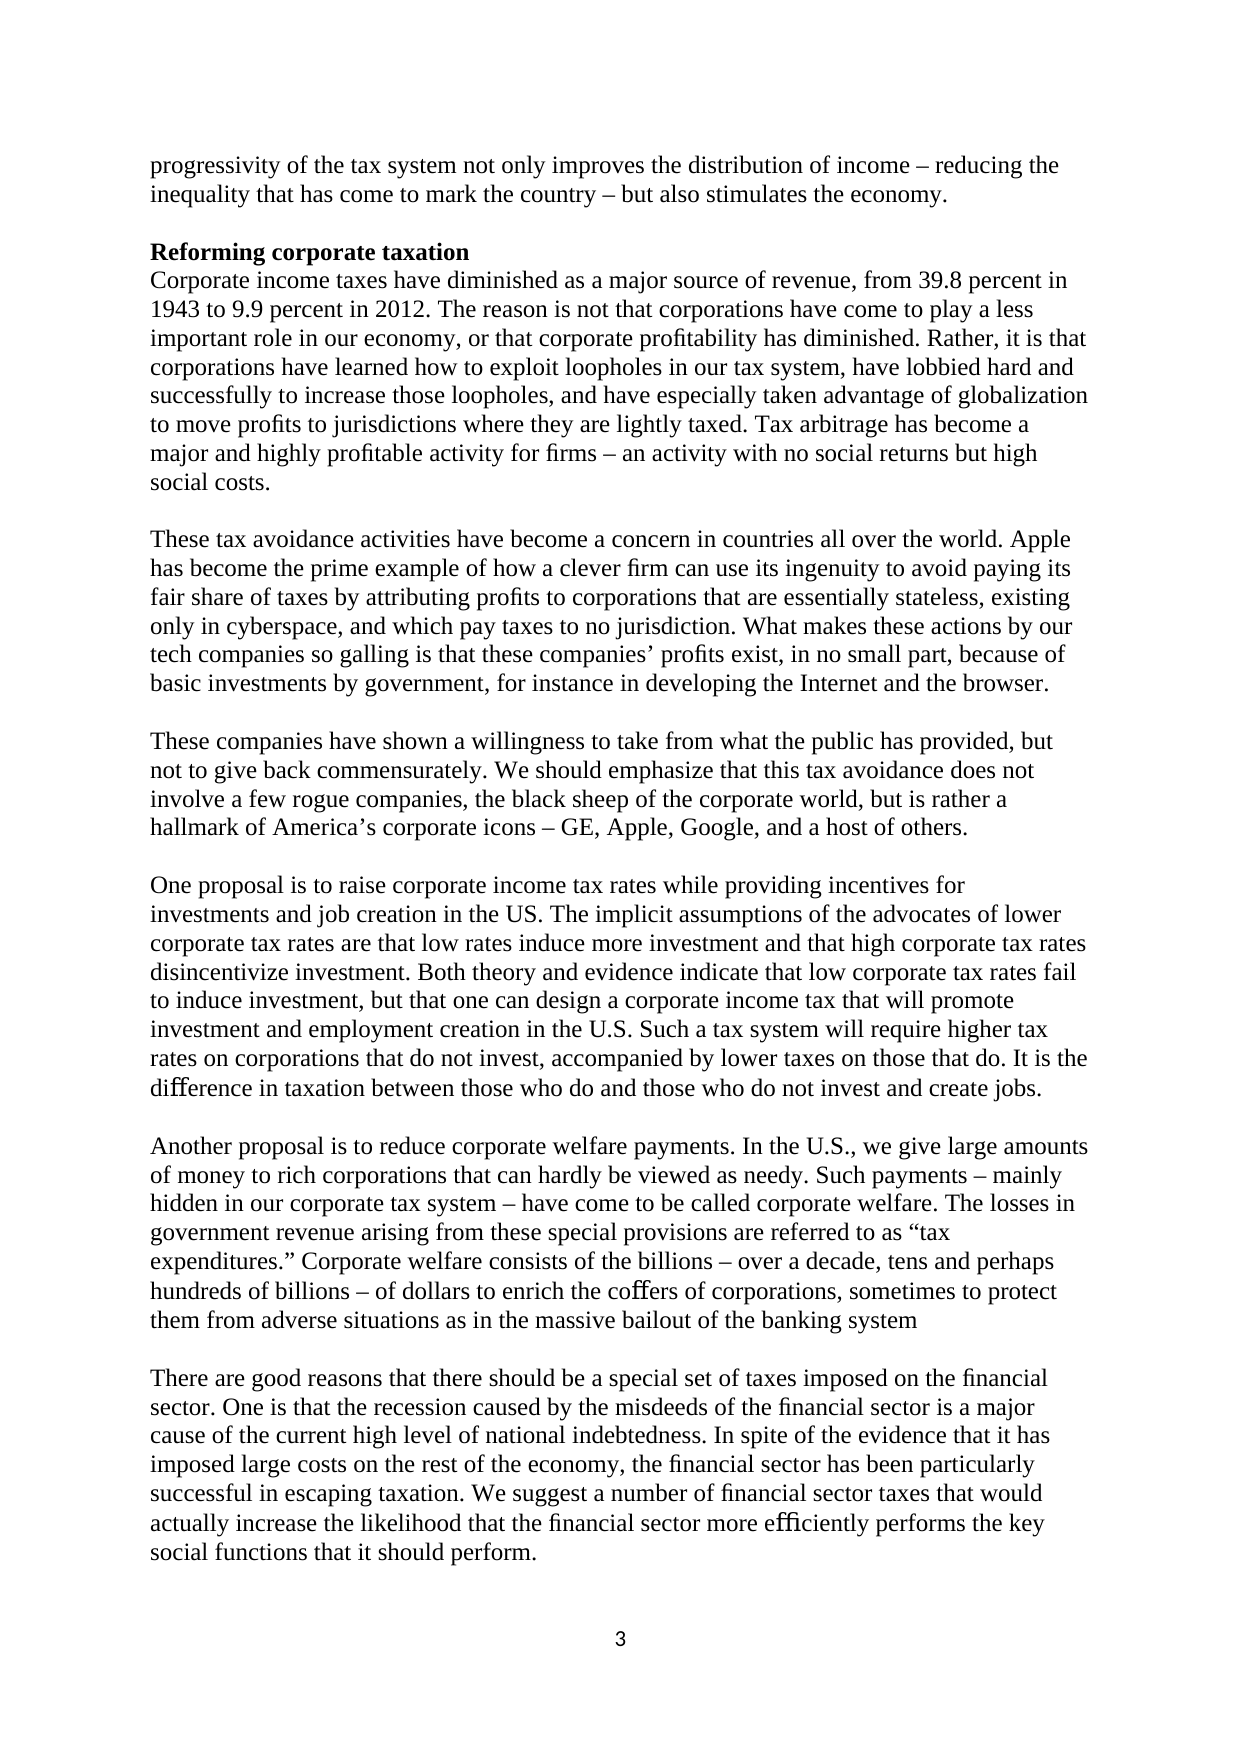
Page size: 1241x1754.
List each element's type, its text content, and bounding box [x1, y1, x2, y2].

text Reforming corporate taxation Corporate income taxes have diminished as a major source of revenue, from 39.8 percent in 1943 to 9.9 percent in 2012. The reason is not that corporations have come to play a less important role in our economy, or that corporate proﬁtability has diminished. Rather, it is that corporations have learned how to exploit loopholes in our tax system, have lobbied hard and successfully to increase those loopholes, and have especially taken advantage of globalization to move proﬁts to jurisdictions where they are lightly taxed. Tax arbitrage has become a major and highly proﬁtable activity for ﬁrms – an activity with no social returns but high social costs. [150, 237, 1090, 495]
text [150, 150, 1090, 207]
text There are good reasons that there should be a special set of taxes imposed on the ﬁnancial sector. One is that the recession caused by the misdeeds of the ﬁnancial sector is a major cause of the current high level of national indebtedness. In spite of the evidence that it has imposed large costs on the rest of the economy, the ﬁnancial sector has been particularly successful in escaping taxation. We suggest a number of ﬁnancial sector taxes that would actually increase the likelihood that the ﬁnancial sector more eﬃciently performs the key social functions that it should perform. [150, 1363, 1090, 1566]
text These companies have shown a willingness to take from what the public has provided, but not to give back commensurately. We should emphasize that this tax avoidance does not involve a few rogue companies, the black sheep of the corporate world, but is rather a hallmark of America’s corporate icons – GE, Apple, Google, and a host of others. [150, 726, 1090, 841]
text Another proposal is to reduce corporate welfare payments. In the U.S., we give large amounts of money to rich corporations that can hardly be viewed as needy. Such payments – mainly hidden in our corporate tax system – have come to be called corporate welfare. The losses in government revenue arising from these special provisions are referred to as “tax expenditures.” Corporate welfare consists of the billions – over a decade, tens and perhaps hundreds of billions – of dollars to enrich the coﬀers of corporations, sometimes to protect them from adverse situations as in the massive bailout of the banking system [150, 1131, 1090, 1334]
text One proposal is to raise corporate income tax rates while providing incentives for investments and job creation in the US. The implicit assumptions of the advocates of lower corporate tax rates are that low rates induce more investment and that high corporate tax rates disincentivize investment. Both theory and evidence indicate that low corporate tax rates fail to induce investment, but that one can design a corporate income tax that will promote investment and employment creation in the U.S. Such a tax system will require higher tax rates on corporations that do not invest, accompanied by lower taxes on those that do. It is the diﬀerence in taxation between those who do and those who do not invest and create jobs. [150, 870, 1090, 1102]
text These tax avoidance activities have become a concern in countries all over the world. Apple has become the prime example of how a clever ﬁrm can use its ingenuity to avoid paying its fair share of taxes by attributing proﬁts to corporations that are essentially stateless, existing only in cyberspace, and which pay taxes to no jurisdiction. What makes these actions by our tech companies so galling is that these companies’ proﬁts exist, in no small part, because of basic investments by government, for instance in developing the Internet and the browser. [150, 524, 1090, 697]
